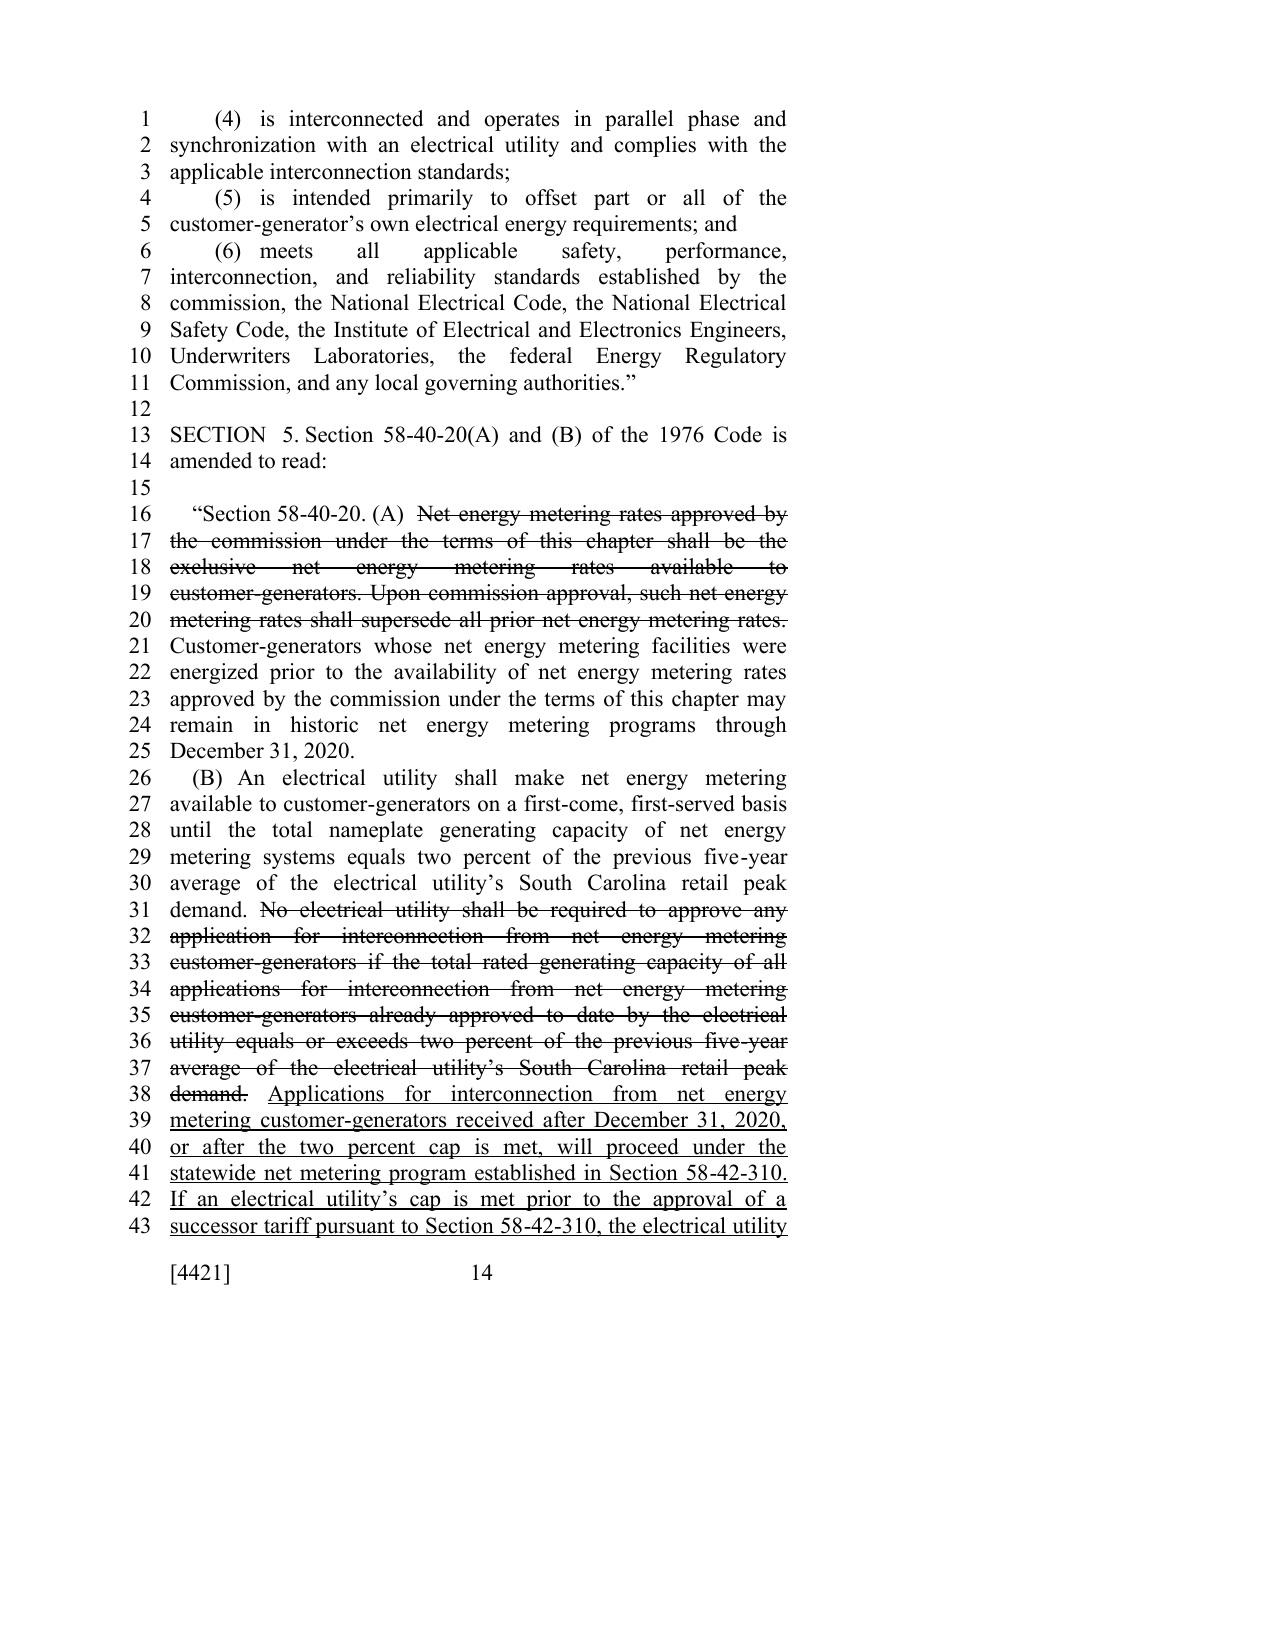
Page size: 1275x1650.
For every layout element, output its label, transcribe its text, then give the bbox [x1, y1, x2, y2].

text (4) is interconnected and operates in parallel phase and synchronization with an electrical utility and complies with the applicable interconnection standards; [169, 105, 787, 184]
text (5) is intended primarily to offset part or all of the customer-generator’s own electrical energy requirements; and [169, 184, 787, 237]
text (6) meets all applicable safety, performance, interconnection, and reliability standards established by the commission, the National Electrical Code, the National Electrical Safety Code, the Institute of Electrical and Electronics Engineers, Underwriters Laboratories, the federal Energy Regulatory Commission, and any local governing authorities.” [169, 237, 787, 395]
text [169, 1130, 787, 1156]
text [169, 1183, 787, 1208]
text SECTION 5. Section 58-40-20(A) and (B) of the 1976 Code is amended to read: [169, 421, 787, 474]
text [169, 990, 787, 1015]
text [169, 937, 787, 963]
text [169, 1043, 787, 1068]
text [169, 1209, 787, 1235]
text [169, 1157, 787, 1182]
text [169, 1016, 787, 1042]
text “Section 58-40-20. (A) Net energy metering rates approved by the commission under the terms of this chapter shall be the exclusive net energy metering rates available to customer-generators. Upon commission approval, such net energy metering rates shall supersede all prior net energy metering rates. Customer-generators whose net energy metering facilities were energized prior to the availability of net energy metering rates approved by the commission under the terms of this chapter may remain in historic net energy metering programs through December 31, 2020. [169, 621, 787, 764]
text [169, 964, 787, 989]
